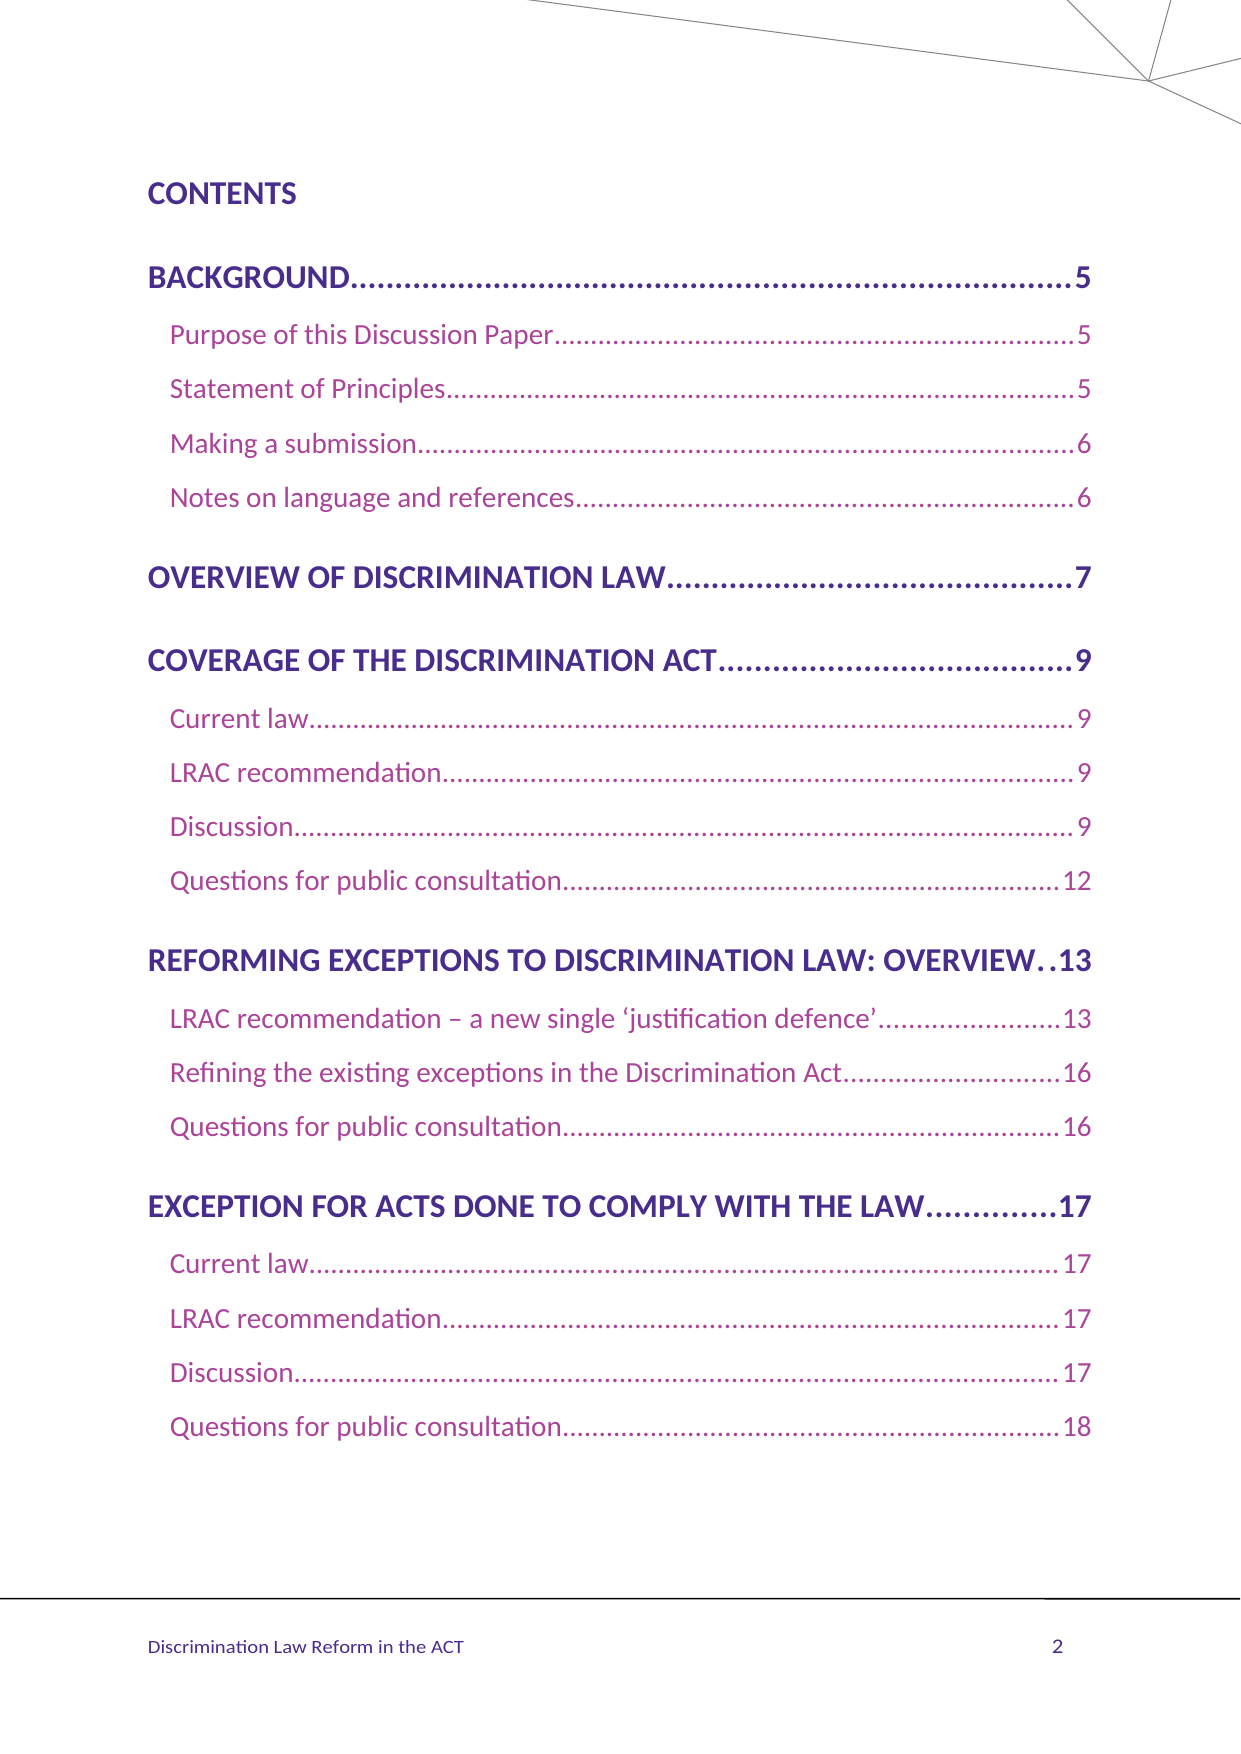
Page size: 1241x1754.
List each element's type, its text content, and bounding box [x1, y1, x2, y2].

text Discussion 17 [169, 1356, 1092, 1389]
text Questions for public consultation 12 [169, 864, 1092, 897]
text Overview of discrimination law 7 [148, 551, 1092, 597]
text Exception for acts done to comply with the law 17 [148, 1181, 1092, 1226]
text Questions for public consultation 16 [169, 1110, 1092, 1143]
text Coverage of the Discrimination Act 9 [148, 635, 1092, 681]
text LRAC recommendation 9 [169, 756, 1092, 789]
text Purpose of this Discussion Paper 5 [169, 318, 1092, 351]
text reforming Exceptions to discrimination law: Overview 13 [148, 935, 1092, 981]
text Notes on language and references 6 [169, 481, 1092, 514]
text Current law 9 [169, 701, 1092, 735]
text Discussion 9 [169, 810, 1092, 843]
text Statement of Principles 5 [169, 372, 1092, 406]
text Questions for public consultation 18 [169, 1410, 1092, 1443]
text LRAC recommendation 17 [169, 1301, 1092, 1335]
text Refining the existing exceptions in the Discrimination Act 16 [169, 1056, 1092, 1089]
text LRAC recommendation – a new single ‘justification defence’ 13 [169, 1001, 1092, 1035]
text Making a submission 6 [169, 426, 1092, 460]
text Current law 17 [169, 1247, 1092, 1281]
text Background 5 [148, 251, 1092, 297]
text Contents [148, 168, 1092, 214]
